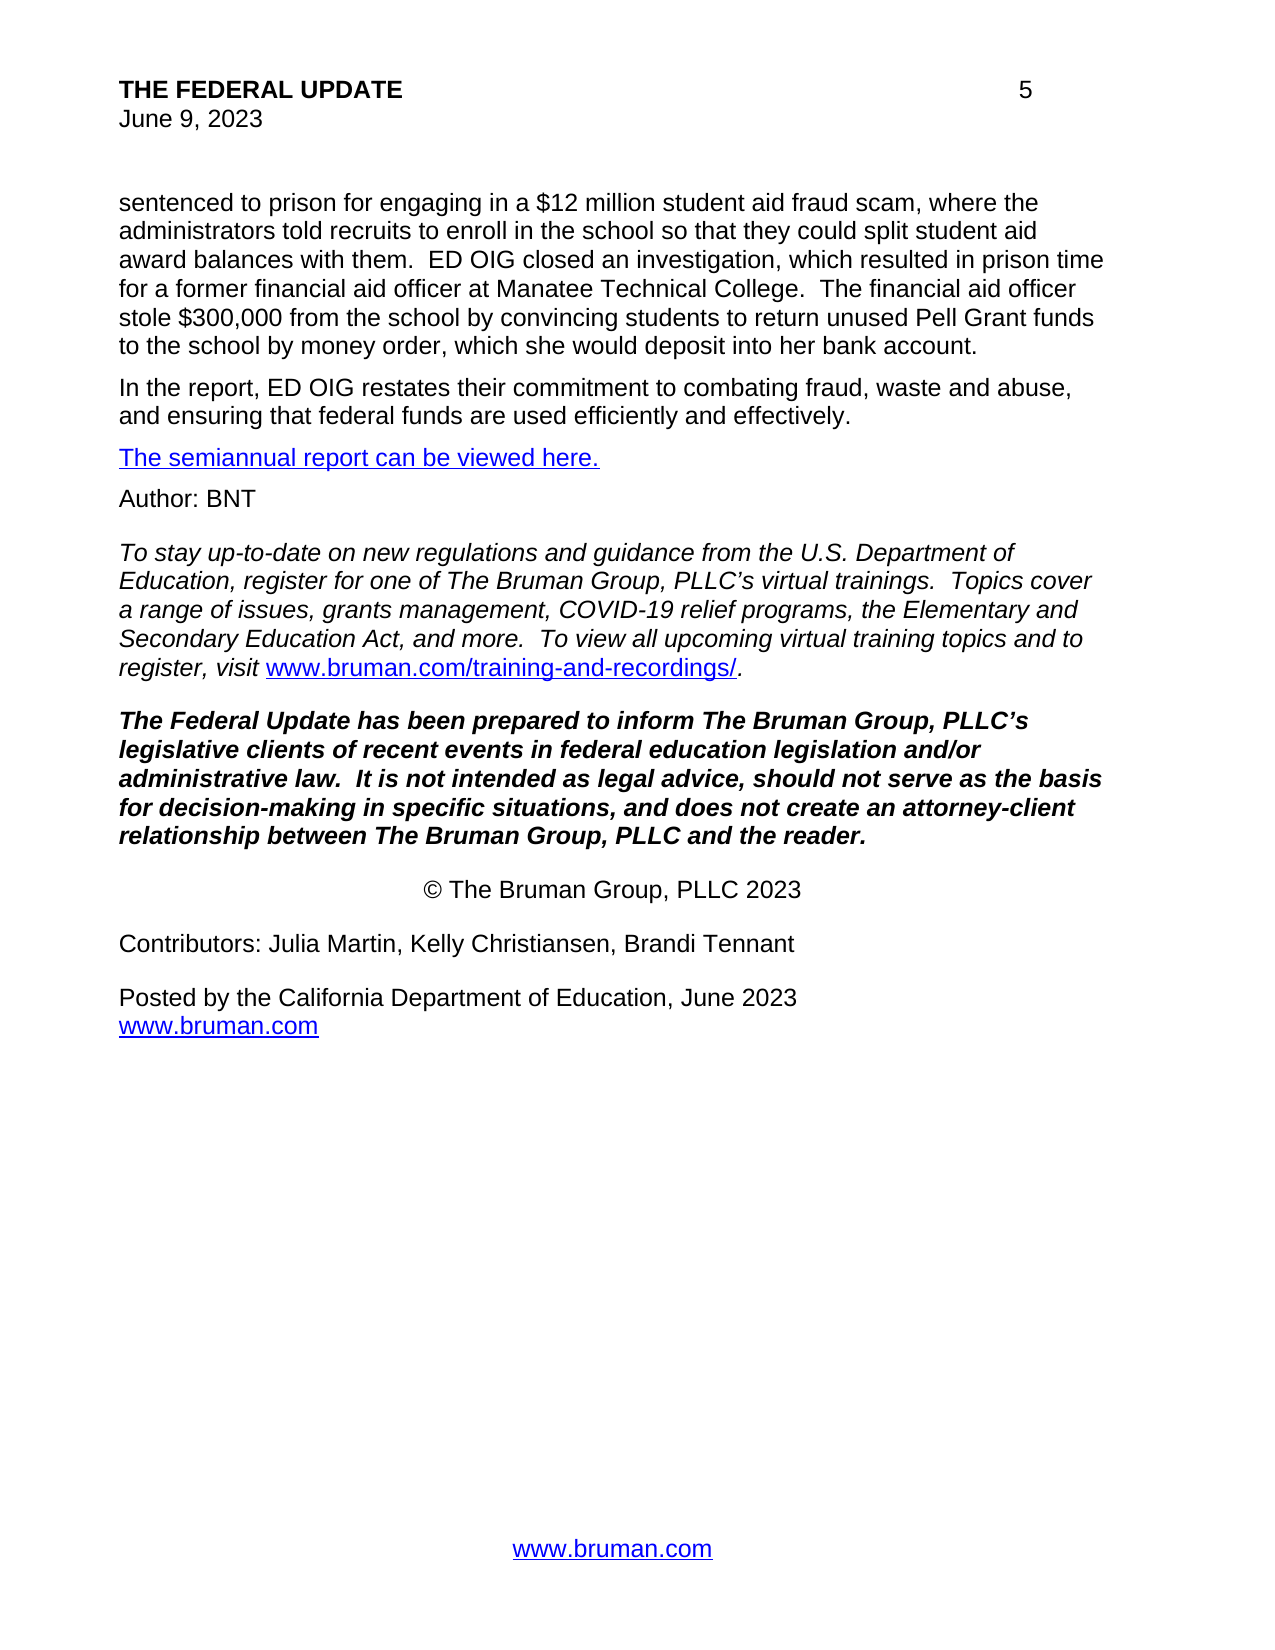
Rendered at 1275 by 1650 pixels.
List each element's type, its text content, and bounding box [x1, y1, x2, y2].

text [118, 187, 1106, 360]
text Contributors: Julia Martin, Kelly Christiansen, Brandi Tennant [118, 929, 1106, 957]
text The semiannual report can be viewed here. [118, 442, 1106, 471]
text Author: BNT [118, 484, 1106, 512]
text In the report, ED OIG restates their commitment to combating fraud, waste and abuse, and ensuring that federal funds are used efficiently and effectively. [118, 372, 1106, 430]
text The Federal Update has been prepared to inform The Bruman Group, PLLC’s legislative clients of recent events in federal education legislation and/or administrative law. It is not intended as legal advice, should not serve as the basis for decision-making in specific situations, and does not create an attorney-client relationship between The Bruman Group, PLLC and the reader. [118, 706, 1106, 850]
text To stay up-to-date on new regulations and guidance from the U.S. Department of Education, register for one of The Bruman Group, PLLC’s virtual trainings. Topics cover a range of issues, grants management, COVID-19 relief programs, the Elementary and Secondary Education Act, and more. To view all upcoming virtual training topics and to register, visit www.bruman.com/training-and-recordings/. [118, 537, 1106, 681]
text Posted by the California Department of Education, June 2023 www.bruman.com [118, 982, 1106, 1040]
text © The Bruman Group, PLLC 2023 [118, 875, 1106, 904]
